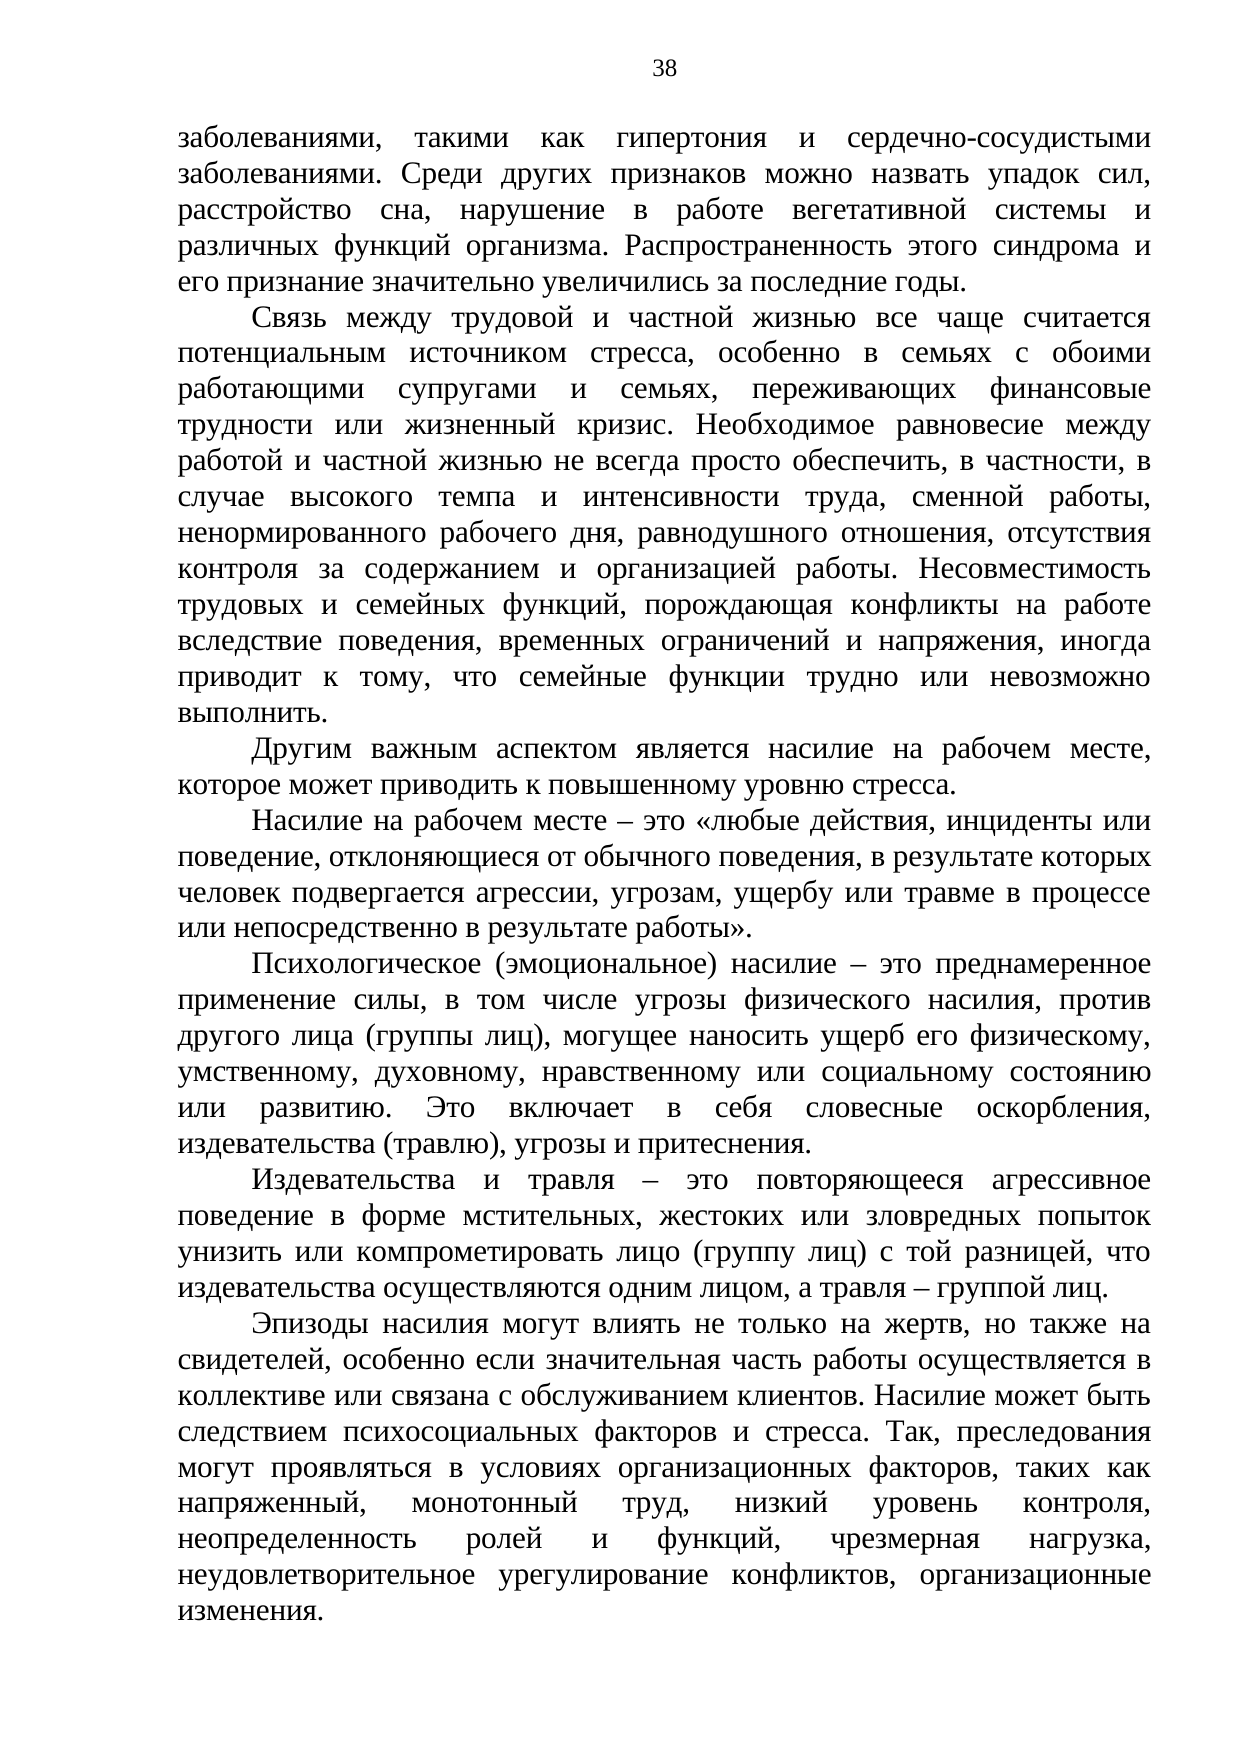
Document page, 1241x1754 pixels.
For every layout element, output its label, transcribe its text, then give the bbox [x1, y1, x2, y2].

text Издевательства и травля – это повторяющееся агрессивное поведение в форме мстительных, жестоких или зловредных попыток унизить или компрометировать лицо (группу лиц) с той разницей, что издевательства осуществляются одним лицом, а травля – группой лиц. [177, 1160, 1152, 1304]
text Связь между трудовой и частной жизнью все чаще считается потенциальным источником стресса, особенно в семьях с обоими работающими супругами и семьях, переживающих финансовые трудности или жизненный кризис. Необходимое равновесие между работой и частной жизнью не всегда просто обеспечить, в частности, в случае высокого темпа и интенсивности труда, сменной работы, ненормированного рабочего дня, равнодушного отношения, отсутствия контроля за содержанием и организацией работы. Несовместимость трудовых и семейных функций, порождающая конфликты на работе вследствие поведения, временных ограничений и напряжения, иногда приводит к тому, что семейные функции трудно или невозможно выполнить. [177, 298, 1152, 729]
text Другим важным аспектом является насилие на рабочем месте, которое может приводить к повышенному уровню стресса. [177, 729, 1152, 801]
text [177, 118, 1152, 298]
text Психологическое (эмоциональное) насилие – это преднамеренное применение силы, в том числе угрозы физического насилия, против другого лица (группы лиц), могущее наносить ущерб его физическому, умственному, духовному, нравственному или социальному состоянию или развитию. Это включает в себя словесные оскорбления, издевательства (травлю), угрозы и притеснения. [177, 945, 1152, 1160]
text Эпизоды насилия могут влиять не только на жертв, но также на свидетелей, особенно если значительная часть работы осуществляется в коллективе или связана с обслуживанием клиентов. Насилие может быть следствием психосоциальных факторов и стресса. Так, преследования могут проявляться в условиях организационных факторов, таких как напряженный, монотонный труд, низкий уровень контроля, неопределенность ролей и функций, чрезмерная нагрузка, неудовлетворительное урегулирование конфликтов, организационные изменения. [177, 1304, 1152, 1627]
text Насилие на рабочем месте – это «любые действия, инциденты или поведение, отклоняющиеся от обычного поведения, в результате которых человек подвергается агрессии, угрозам, ущербу или травме в процессе или непосредственно в результате работы». [177, 801, 1152, 945]
